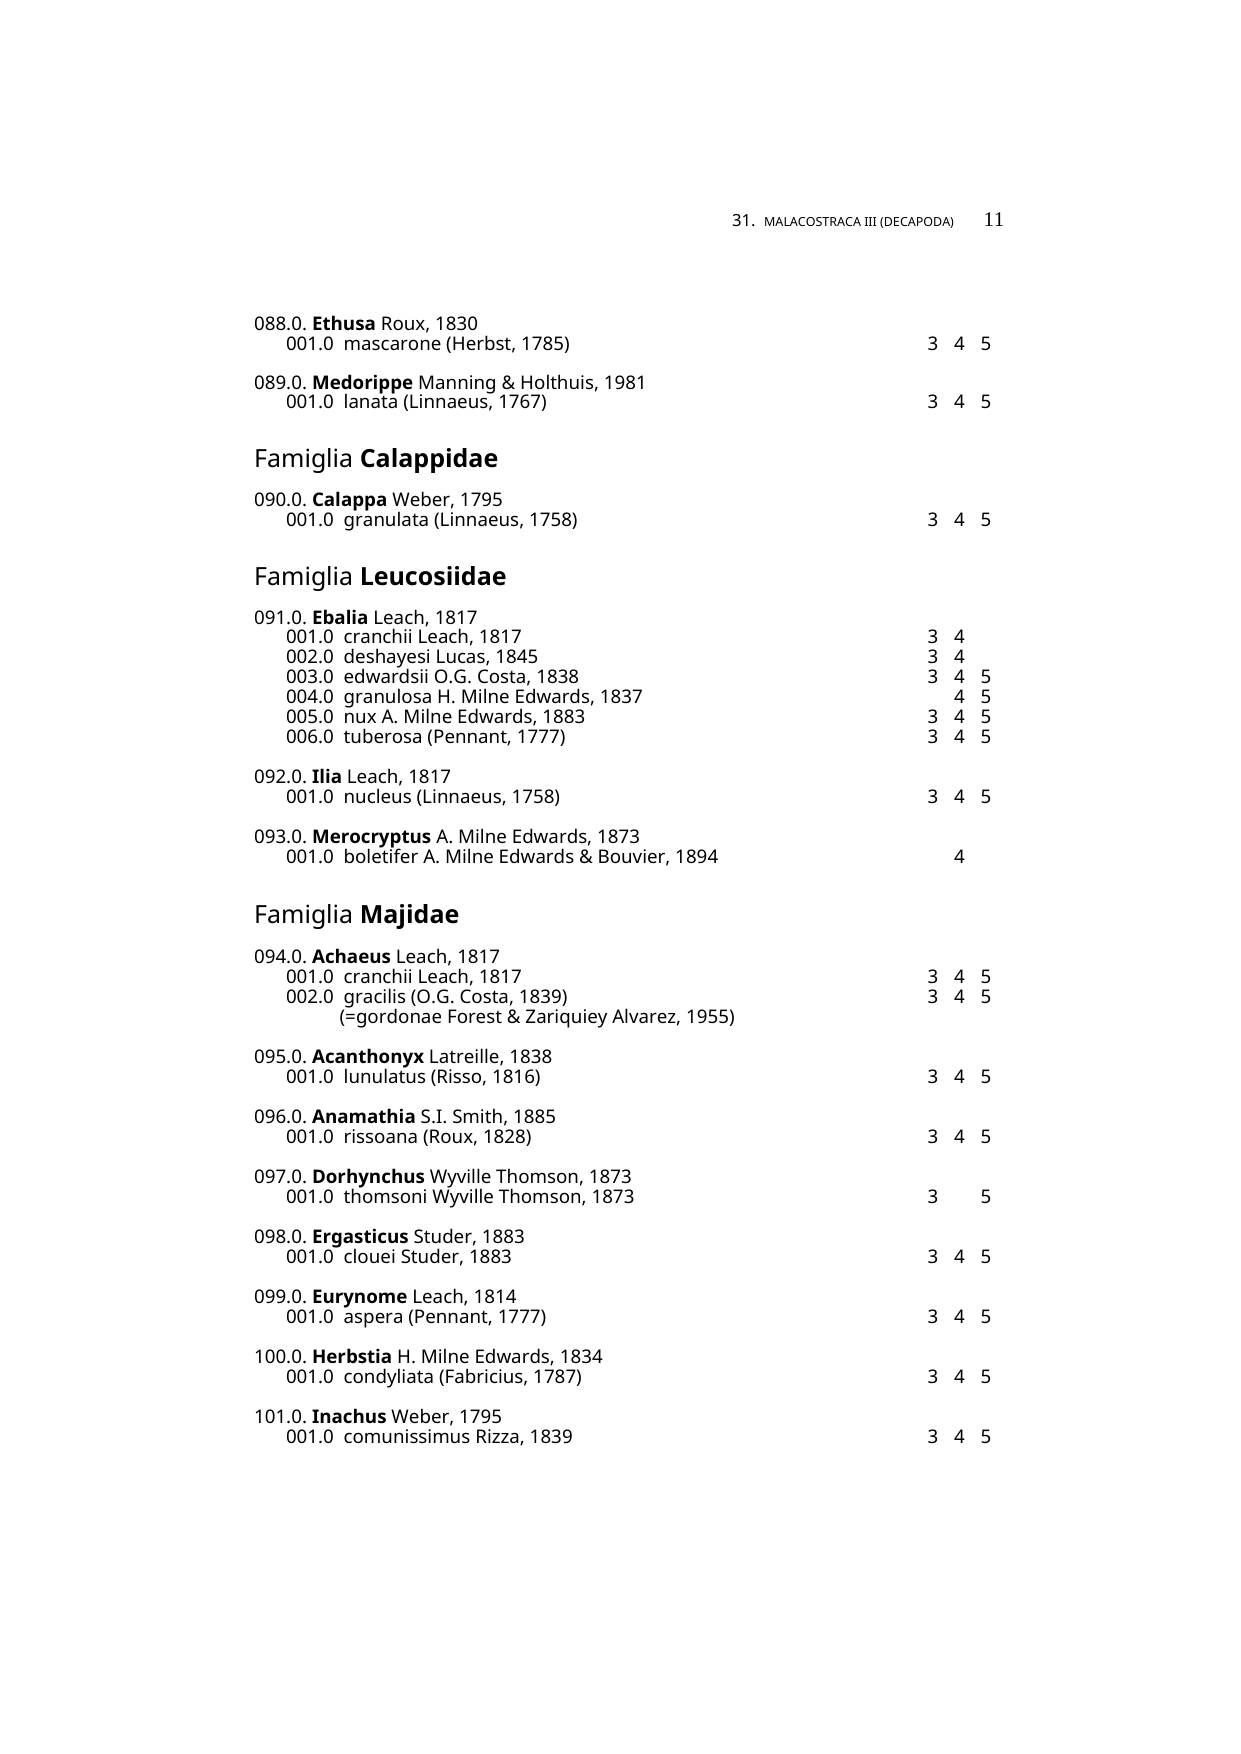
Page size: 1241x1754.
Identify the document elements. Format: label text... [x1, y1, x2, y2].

text Famiglia Leucosiidae [254, 569, 1004, 589]
text 002.0 deshayesi Lucas, 1845 3 4 [254, 648, 1004, 668]
text 001.0 granulata (Linnaeus, 1758) 3 4 5 [254, 511, 1004, 530]
text 093.0. Merocryptus A. Milne Edwards, 1873 [254, 828, 1004, 848]
text 001.0 cranchii Leach, 1817 3 4 5 [254, 968, 1004, 988]
text 100.0. Herbstia H. Milne Edwards, 1834 [254, 1348, 1004, 1368]
text 099.0. Eurynome Leach, 1814 [254, 1288, 1004, 1308]
text 001.0 lanata (Linnaeus, 1767) 3 4 5 [254, 393, 1004, 413]
text 001.0 boletifer A. Milne Edwards & Bouvier, 1894 4 [254, 848, 1004, 868]
text Famiglia Majidae [254, 908, 1004, 928]
text 001.0 mascarone (Herbst, 1785) 3 4 5 [254, 334, 1004, 354]
text 098.0. Ergasticus Studer, 1883 [254, 1228, 1004, 1248]
text 001.0 nucleus (Linnaeus, 1758) 3 4 5 [254, 788, 1004, 808]
text 001.0 condyliata (Fabricius, 1787) 3 4 5 [254, 1368, 1004, 1388]
text 006.0 tuberosa (Pennant, 1777) 3 4 5 [254, 728, 1004, 748]
text 005.0 nux A. Milne Edwards, 1883 3 4 5 [254, 708, 1004, 728]
text 001.0 aspera (Pennant, 1777) 3 4 5 [254, 1308, 1004, 1328]
text 001.0 rissoana (Roux, 1828) 3 4 5 [254, 1128, 1004, 1148]
text 092.0. Ilia Leach, 1817 [254, 768, 1004, 788]
text 002.0 gracilis (O.G. Costa, 1839) 3 4 5 [254, 988, 1004, 1008]
text 089.0. Medorippe Manning & Holthuis, 1981 [254, 374, 1004, 393]
text 101.0. Inachus Weber, 1795 [254, 1408, 1004, 1428]
text 001.0 thomsoni Wyville Thomson, 1873 3 5 [254, 1188, 1004, 1208]
text 094.0. Achaeus Leach, 1817 [254, 948, 1004, 968]
text 001.0 comunissimus Rizza, 1839 3 4 5 [254, 1428, 1004, 1448]
text 097.0. Dorhynchus Wyville Thomson, 1873 [254, 1168, 1004, 1188]
text Famiglia Calappidae [254, 452, 1004, 472]
text 095.0. Acanthonyx Latreille, 1838 [254, 1048, 1004, 1068]
text 088.0. Ethusa Roux, 1830 [254, 315, 1004, 334]
text 096.0. Anamathia S.I. Smith, 1885 [254, 1108, 1004, 1128]
text 004.0 granulosa H. Milne Edwards, 1837 4 5 [254, 688, 1004, 708]
text 091.0. Ebalia Leach, 1817 [254, 609, 1004, 628]
text (=gordonae Forest & Zariquiey Alvarez, 1955) [254, 1008, 1004, 1028]
text 001.0 clouei Studer, 1883 3 4 5 [254, 1248, 1004, 1268]
text 003.0 edwardsii O.G. Costa, 1838 3 4 5 [254, 668, 1004, 688]
text 001.0 cranchii Leach, 1817 3 4 [254, 628, 1004, 648]
text 001.0 lunulatus (Risso, 1816) 3 4 5 [254, 1068, 1004, 1088]
text 090.0. Calappa Weber, 1795 [254, 491, 1004, 511]
